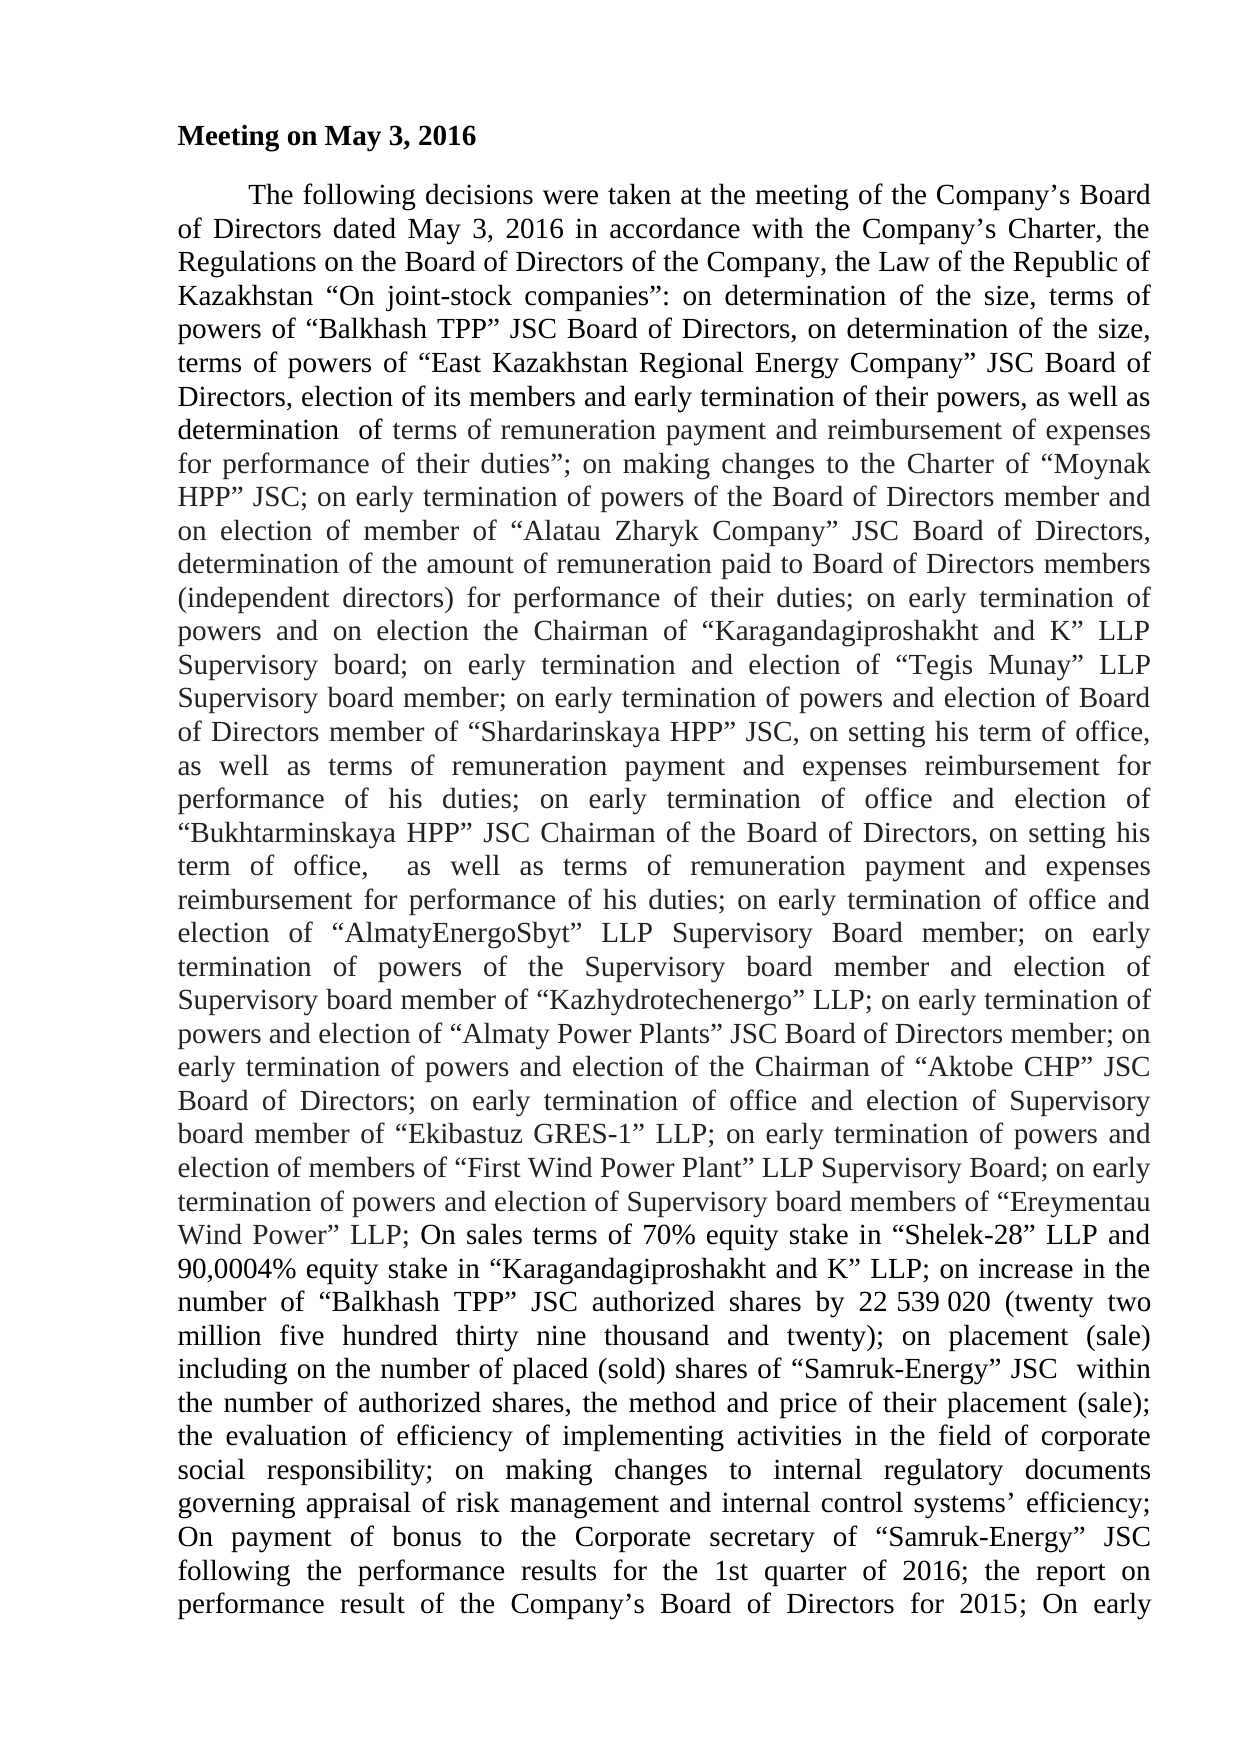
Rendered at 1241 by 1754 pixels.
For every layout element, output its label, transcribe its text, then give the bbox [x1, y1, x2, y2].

text Meeting on May 3, 2016 [177, 118, 1152, 152]
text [177, 177, 1152, 1620]
